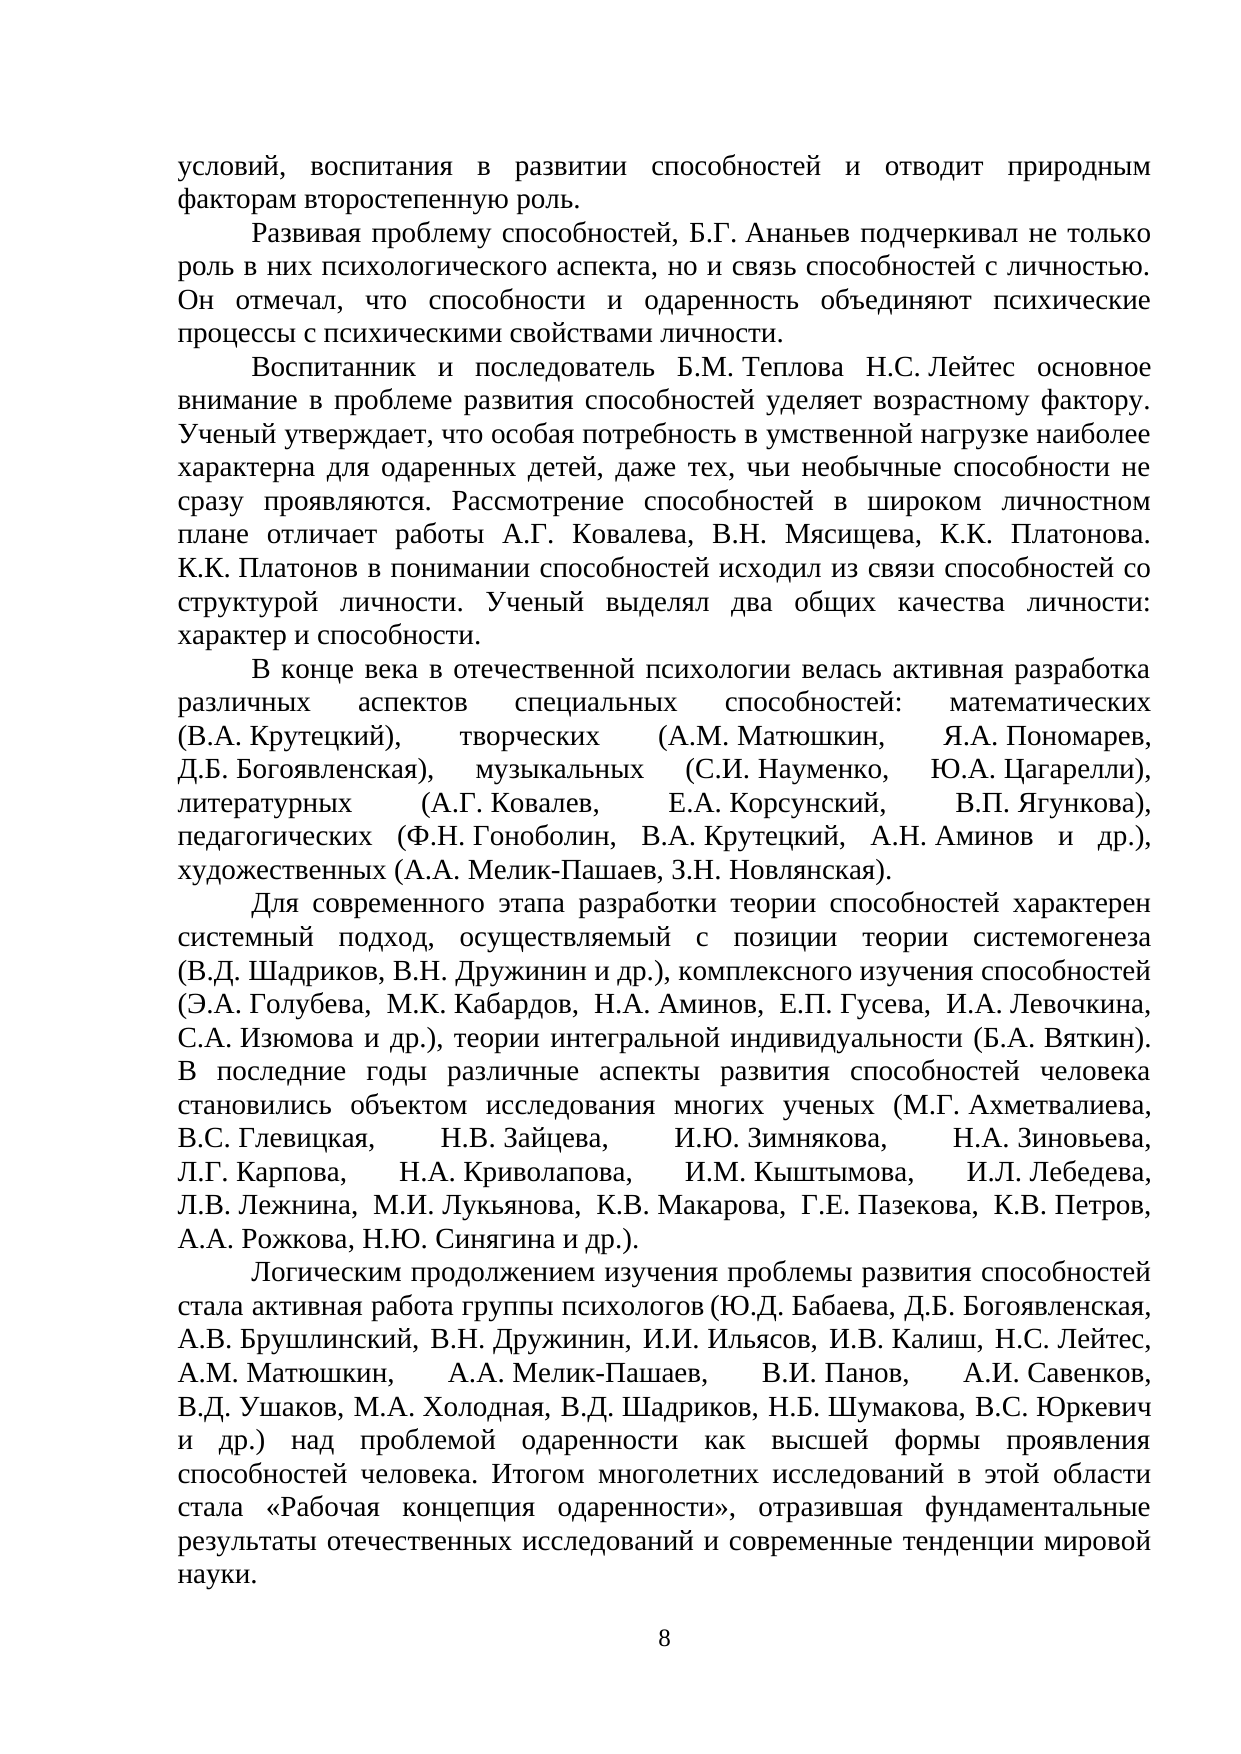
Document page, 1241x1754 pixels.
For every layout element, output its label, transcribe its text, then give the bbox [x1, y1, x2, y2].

text Воспитанник и последователь Б.М. Теплова Н.С. Лейтес основное внимание в проблеме развития способностей уделяет возрастному фактору. Ученый утверждает, что особая потребность в умственной нагрузке наиболее характерна для одаренных детей, даже тех, чьи необычные способности не сразу проявляются. Рассмотрение способностей в широком личностном плане отличает работы А.Г. Ковалева, В.Н. Мясищева, К.К. Платонова. К.К. Платонов в понимании способностей исходил из связи способностей со структурой личности. Ученый выделял два общих качества личности: характер и способности. [177, 349, 1152, 651]
text Развивая проблему способностей, Б.Г. Ананьев подчеркивал не только роль в них психологического аспекта, но и связь способностей с личностью. Он отмечал, что способности и одаренность объединяют психические процессы с психическими свойствами личности. [177, 215, 1152, 349]
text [177, 148, 1152, 215]
text Логическим продолжением изучения проблемы развития способностей стала активная работа группы психологов (Ю.Д. Бабаева, Д.Б. Богоявленская, А.В. Брушлинский, В.Н. Дружинин, И.И. Ильясов, И.В. Калиш, Н.С. Лейтес, А.М. Матюшкин, А.А. Мелик-Пашаев, В.И. Панов, А.И. Савенков, В.Д. Ушаков, М.А. Холодная, В.Д. Шадриков, Н.Б. Шумакова, В.С. Юркевич и др.) над проблемой одаренности как высшей формы проявления способностей человека. Итогом многолетних исследований в этой области стала «Рабочая концепция одаренности», отразившая фундаментальные результаты отечественных исследований и современные тенденции мировой науки. [177, 1254, 1152, 1590]
text В конце века в отечественной психологии велась активная разработка различных аспектов специальных способностей: математических (В.А. Крутецкий), творческих (А.М. Матюшкин, Я.А. Пономарев, Д.Б. Богоявленская), музыкальных (С.И. Науменко, Ю.А. Цагарелли), литературных (А.Г. Ковалев, Е.А. Корсунский, В.П. Ягункова), педагогических (Ф.Н. Гоноболин, В.А. Крутецкий, А.Н. Аминов и др.), художественных (А.А. Мелик-Пашаев, З.Н. Новлянская). [177, 651, 1152, 886]
text Для современного этапа разработки теории способностей характерен системный подход, осуществляемый с позиции теории системогенеза (В.Д. Шадриков, В.Н. Дружинин и др.), комплексного изучения способностей (Э.А. Голубева, М.К. Кабардов, Н.А. Аминов, Е.П. Гусева, И.А. Левочкина, С.А. Изюмова и др.), теории интегральной индивидуальности (Б.А. Вяткин). В последние годы различные аспекты развития способностей человека становились объектом исследования многих ученых (М.Г. Ахметвалиева, В.С. Глевицкая, Н.В. Зайцева, И.Ю. Зимнякова, Н.А. Зиновьева, Л.Г. Карпова, Н.А. Криволапова, И.М. Кыштымова, И.Л. Лебедева, Л.В. Лежнина, М.И. Лукьянова, К.В. Макарова, Г.Е. Пазекова, К.В. Петров, А.А. Рожкова, Н.Ю. Синягина и др.). [177, 886, 1152, 1254]
